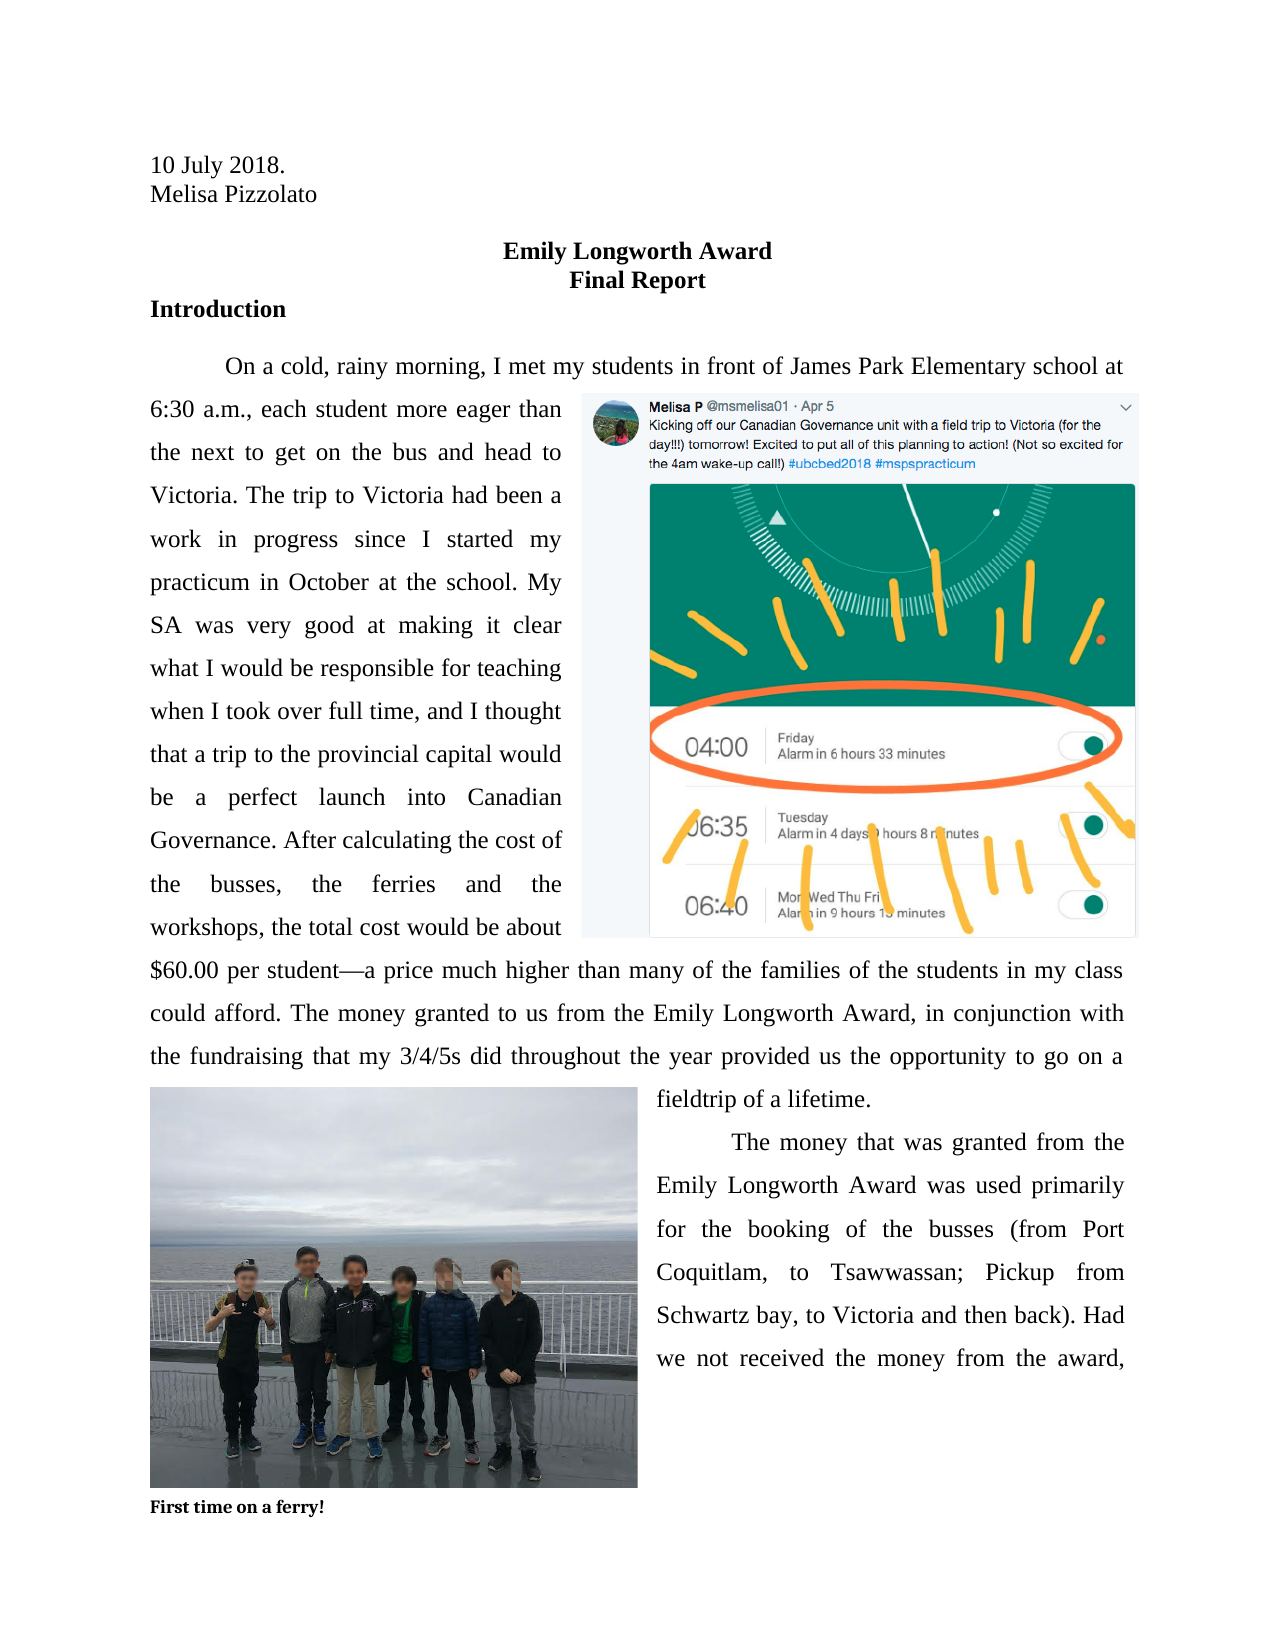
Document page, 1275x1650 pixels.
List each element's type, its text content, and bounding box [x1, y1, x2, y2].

text Emily Longworth Award [150, 236, 1125, 265]
picture [150, 1087, 638, 1488]
text Final Report [150, 265, 1125, 294]
text Introduction [150, 294, 1125, 322]
picture [581, 393, 1139, 938]
text Melisa Pizzolato [150, 179, 1125, 207]
text 10 July 2018. [150, 150, 1125, 179]
